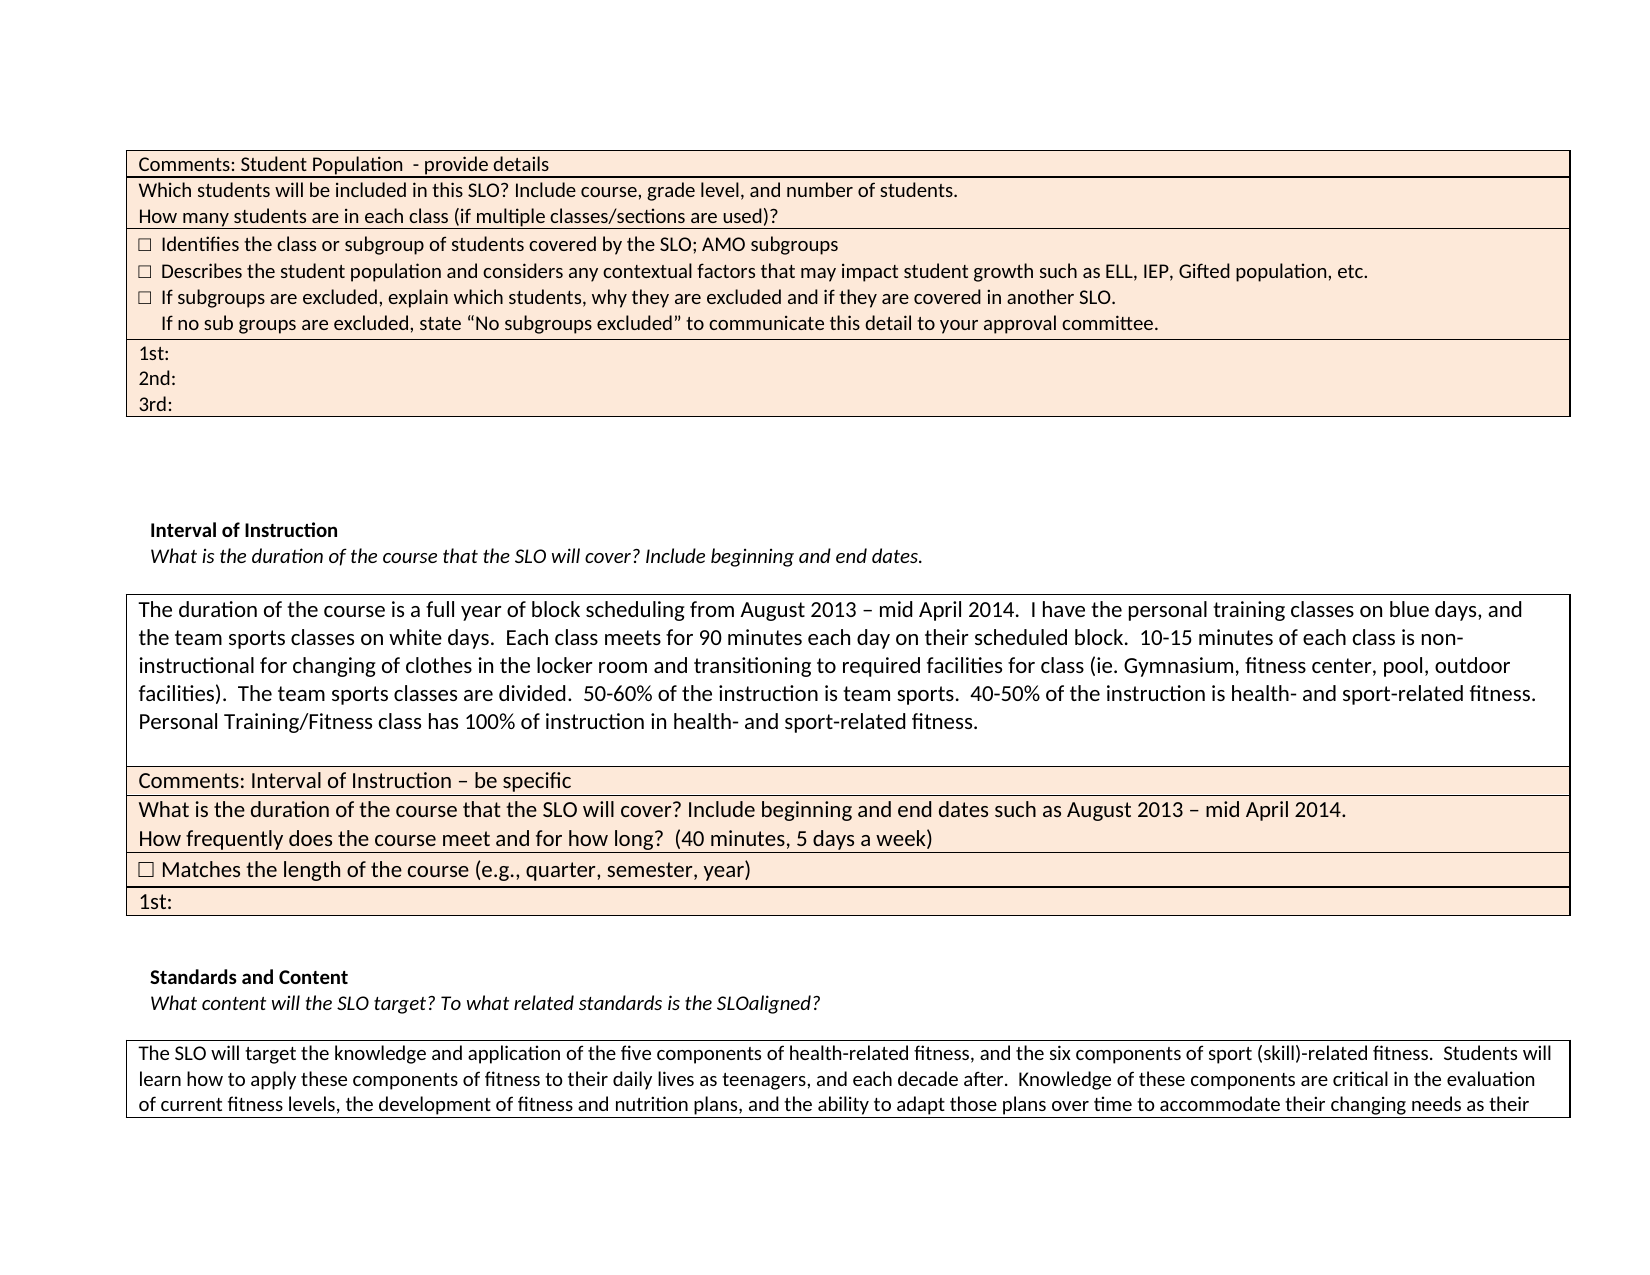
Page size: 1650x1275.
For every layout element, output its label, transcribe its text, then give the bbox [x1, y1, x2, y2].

table_cell Matches the length of the course (e.g., quarter, semester, year) [127, 853, 1569, 886]
text Interval of Instruction [150, 518, 1500, 543]
table_cell 1st: 2nd: 3rd: [127, 340, 1569, 416]
table_cell 1st: [127, 888, 1569, 915]
text Standards and Content [150, 964, 1500, 990]
table_cell Comments: Student Population - provide details [127, 151, 1569, 176]
table_header The duration of the course is a full year of block scheduling from August 2013 – mid April 2014. I have the personal training classes on blue days, and the team sports classes on white days. Each class meets for 90 minutes each day on their scheduled block. 10-15 minutes of each class is non-instructional for changing of clothes in the locker room and transitioning to required facilities for class (ie. Gymnasium, fitness center, pool, outdoor facilities). The team sports classes are divided. 50-60% of the instruction is team sports. 40-50% of the instruction is health- and sport-related fitness. Personal Training/Fitness class has 100% of instruction in health- and sport-related fitness. [127, 595, 1569, 766]
text What is the duration of the course that the SLO will cover? Include beginning and end dates. [150, 543, 1500, 568]
table_cell What is the duration of the course that the SLO will cover? Include beginning and end dates such as August 2013 – mid April 2014. How frequently does the course meet and for how long? (40 minutes, 5 days a week) [127, 796, 1569, 852]
table_cell Which students will be included in this SLO? Include course, grade level, and number of students. How many students are in each class (if multiple classes/sections are used)? [127, 178, 1569, 228]
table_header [127, 1041, 1569, 1117]
text What content will the SLO target? To what related standards is the SLOaligned? [150, 990, 1500, 1015]
table_cell Comments: Interval of Instruction – be specific [127, 767, 1569, 794]
table_cell Identifies the class or subgroup of students covered by the SLO; AMO subgroups Describes the student population and considers any contextual factors that may impact student growth such as ELL, IEP, Gifted population, etc. If subgroups are excluded, explain which students, why they are excluded and if they are covered in another SLO. If no sub groups are excluded, state “No subgroups excluded” to communicate this detail to your approval committee. [127, 229, 1569, 339]
